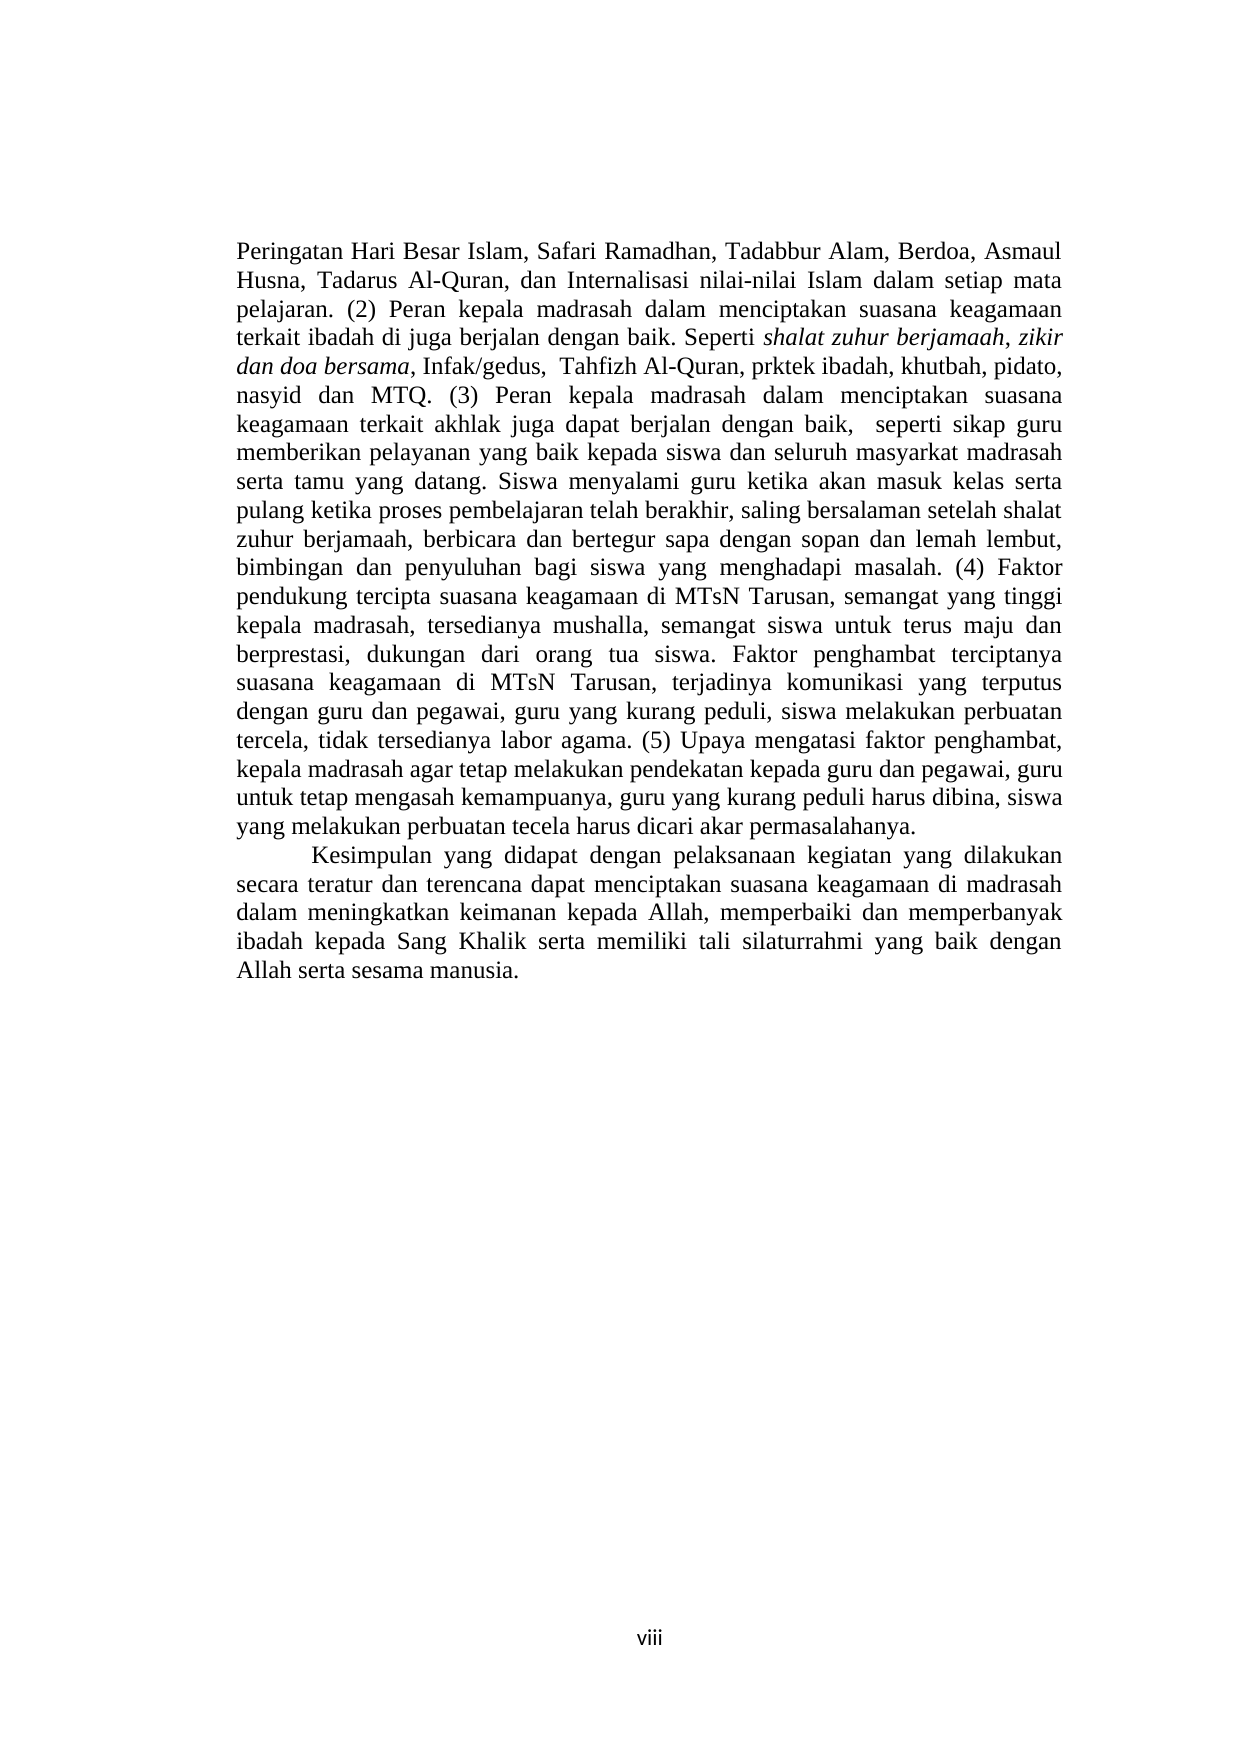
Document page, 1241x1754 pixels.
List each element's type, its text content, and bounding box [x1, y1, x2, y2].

text Kesimpulan yang didapat dengan pelaksanaan kegiatan yang dilakukan secara teratur dan terencana dapat menciptakan suasana keagamaan di madrasah dalam meningkatkan keimanan kepada Allah, memperbaiki dan memperbanyak ibadah kepada Sang Khalik serta memiliki tali silaturrahmi yang baik dengan Allah serta sesama manusia. [236, 840, 1063, 984]
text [236, 236, 1063, 840]
